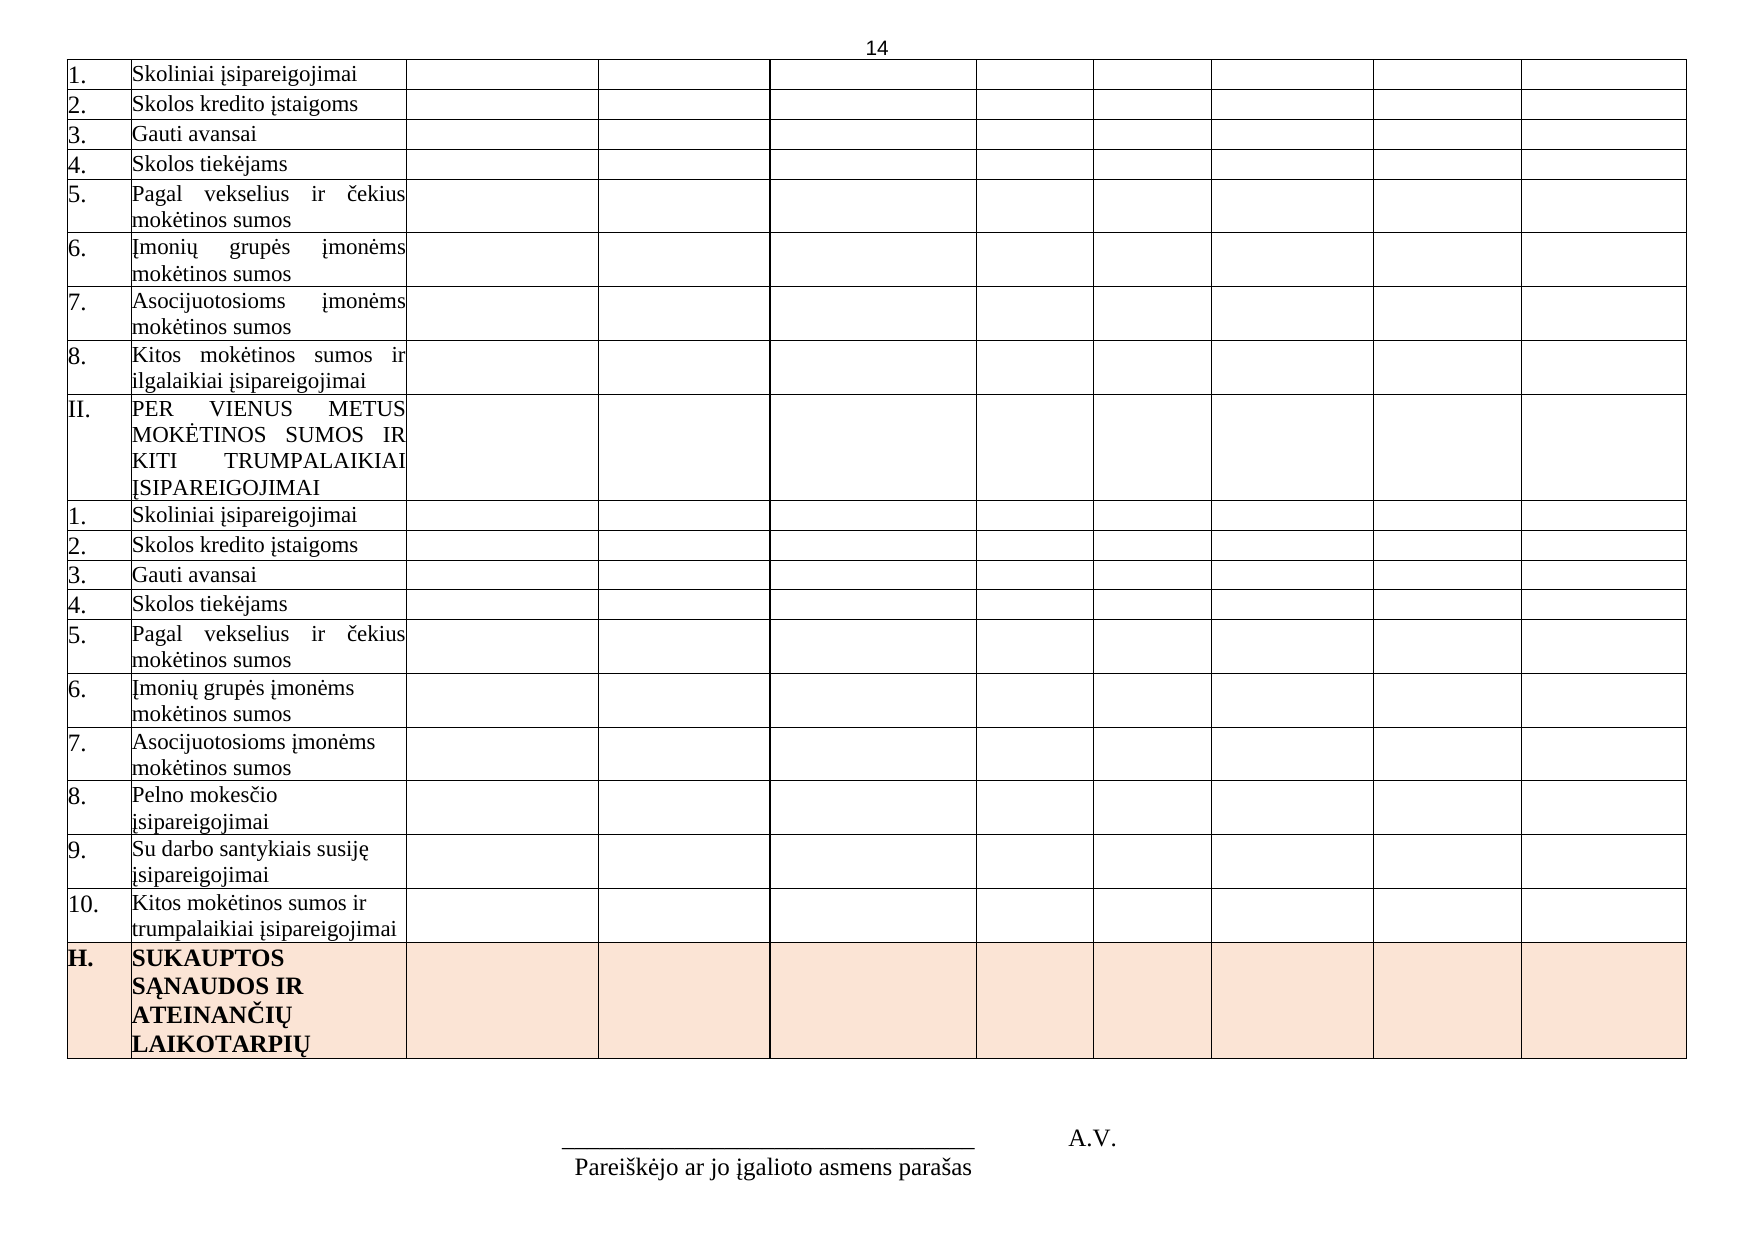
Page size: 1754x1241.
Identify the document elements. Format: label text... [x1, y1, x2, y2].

table_cell Skolos tiekėjams [132, 590, 406, 619]
table_cell 1. [68, 501, 131, 530]
table_cell 7. [68, 287, 131, 340]
table_cell [407, 531, 598, 559]
table_cell Pagal vekselius ir čekius mokėtinos sumos [132, 620, 406, 673]
table_cell H. [68, 943, 131, 1058]
table_cell Skolos kredito įstaigoms [132, 531, 406, 559]
table_cell [1212, 943, 1373, 1058]
table_cell [1212, 620, 1373, 673]
table_cell [1212, 287, 1373, 340]
table_cell PER VIENUS METUS MOKĖTINOS SUMOS IR KITI TRUMPALAIKIAI ĮSIPAREIGOJIMAI [132, 395, 406, 500]
table_cell [1094, 590, 1211, 619]
table_cell 5. [68, 180, 131, 232]
table_cell [1094, 943, 1211, 1058]
table_cell [1094, 233, 1211, 286]
table_cell Gauti avansai [132, 561, 406, 589]
table_cell [977, 180, 1093, 232]
table_cell [771, 150, 976, 178]
table_cell [1212, 60, 1373, 89]
table_cell [977, 620, 1093, 673]
table_cell [977, 531, 1093, 559]
table_cell 4. [68, 590, 131, 619]
table_cell [977, 395, 1093, 500]
table_cell Skolos kredito įstaigoms [132, 90, 406, 119]
table_cell [1374, 531, 1521, 559]
table_cell [599, 395, 769, 500]
table_cell [1522, 620, 1686, 673]
table_cell 7. [68, 728, 131, 780]
table_cell [1374, 90, 1521, 119]
table_cell [1212, 120, 1373, 149]
table_cell Su darbo santykiais susiję įsipareigojimai [132, 835, 406, 888]
table_cell [1094, 501, 1211, 530]
table_cell [1374, 620, 1521, 673]
table_cell [599, 120, 769, 149]
table_cell [599, 60, 769, 89]
table_cell [1522, 781, 1686, 834]
table_cell [771, 341, 976, 393]
table_cell 6. [68, 233, 131, 286]
table_cell [407, 501, 598, 530]
table_cell [1374, 60, 1521, 89]
table_cell [1374, 728, 1521, 780]
table_cell [599, 674, 769, 727]
table_cell 2. [68, 90, 131, 119]
table_cell [1094, 60, 1211, 89]
table_cell [771, 120, 976, 149]
table_cell [1522, 501, 1686, 530]
table_cell [1094, 395, 1211, 500]
table_cell [599, 531, 769, 559]
table_cell [599, 835, 769, 888]
table_cell [1374, 341, 1521, 393]
table_cell Asocijuotosioms įmonėms mokėtinos sumos [132, 287, 406, 340]
table_cell [407, 590, 598, 619]
table_cell [599, 889, 769, 942]
table_cell [1522, 943, 1686, 1058]
table_cell [1212, 728, 1373, 780]
table_cell [1094, 180, 1211, 232]
table_cell [407, 150, 598, 178]
table_cell [977, 835, 1093, 888]
table_cell [771, 561, 976, 589]
table_cell [771, 889, 976, 942]
table_cell [977, 561, 1093, 589]
table_cell 5. [68, 620, 131, 673]
table_cell [1522, 90, 1686, 119]
table_cell Asocijuotosioms įmonėms mokėtinos sumos [132, 728, 406, 780]
table_cell Pagal vekselius ir čekius mokėtinos sumos [132, 180, 406, 232]
table_cell [977, 150, 1093, 178]
table_cell [977, 233, 1093, 286]
table_cell 6. [68, 674, 131, 727]
table_cell [771, 531, 976, 559]
table_cell [407, 180, 598, 232]
table_cell [599, 943, 769, 1058]
table_cell [771, 620, 976, 673]
table_cell Skoliniai įsipareigojimai [132, 501, 406, 530]
table_cell [1094, 781, 1211, 834]
table_cell [771, 781, 976, 834]
table_cell [407, 889, 598, 942]
table_cell 8. [68, 781, 131, 834]
table_cell [977, 674, 1093, 727]
table_cell [1374, 150, 1521, 178]
table_cell 3. [68, 561, 131, 589]
table_cell 3. [68, 120, 131, 149]
table_cell [1374, 395, 1521, 500]
table_cell [1522, 590, 1686, 619]
table_cell [407, 60, 598, 89]
table_cell [1522, 341, 1686, 393]
table_cell [1522, 674, 1686, 727]
table_cell [1212, 835, 1373, 888]
table_cell [407, 561, 598, 589]
table_cell [599, 590, 769, 619]
table_cell [977, 341, 1093, 393]
table_cell [1212, 781, 1373, 834]
table_cell Pelno mokesčio įsipareigojimai [132, 781, 406, 834]
table_cell [1094, 620, 1211, 673]
table_cell [1374, 943, 1521, 1058]
table_cell [599, 501, 769, 530]
table_cell [977, 590, 1093, 619]
table_cell [1094, 90, 1211, 119]
table_cell [1374, 781, 1521, 834]
table_cell [1522, 233, 1686, 286]
table_cell 1. [68, 60, 131, 89]
table_cell Kitos mokėtinos sumos ir trumpalaikiai įsipareigojimai [132, 889, 406, 942]
table_cell [977, 501, 1093, 530]
table_cell [771, 728, 976, 780]
table_cell [1094, 728, 1211, 780]
table_cell [977, 287, 1093, 340]
table_cell [407, 341, 598, 393]
table_cell [599, 180, 769, 232]
table_cell [407, 90, 598, 119]
table_cell [407, 287, 598, 340]
table_cell [771, 943, 976, 1058]
table_cell [1094, 120, 1211, 149]
table_cell [1212, 341, 1373, 393]
table_cell [771, 395, 976, 500]
table_cell [1374, 180, 1521, 232]
table_cell [1374, 674, 1521, 727]
table_cell [1522, 180, 1686, 232]
table_cell Įmonių grupės įmonėms mokėtinos sumos [132, 674, 406, 727]
table_cell 2. [68, 531, 131, 559]
table_cell Skolos tiekėjams [132, 150, 406, 178]
table_cell [771, 835, 976, 888]
table_cell [599, 341, 769, 393]
table_cell Skoliniai įsipareigojimai [132, 60, 406, 89]
table_cell [407, 674, 598, 727]
table_cell [1094, 341, 1211, 393]
table_cell [771, 674, 976, 727]
table_cell [1212, 590, 1373, 619]
table_cell [1522, 150, 1686, 178]
table_cell Gauti avansai [132, 120, 406, 149]
table_cell [599, 90, 769, 119]
table_cell [599, 620, 769, 673]
table_cell [1094, 531, 1211, 559]
table_cell [599, 728, 769, 780]
table_cell [1522, 561, 1686, 589]
table_cell [1094, 561, 1211, 589]
table_cell [407, 620, 598, 673]
table_cell [1212, 395, 1373, 500]
table_cell [599, 150, 769, 178]
table_cell [407, 781, 598, 834]
table_cell [1374, 835, 1521, 888]
table_cell [1094, 150, 1211, 178]
table_cell [599, 287, 769, 340]
table_cell Įmonių grupės įmonėms mokėtinos sumos [132, 233, 406, 286]
table_cell [977, 943, 1093, 1058]
table_cell [407, 943, 598, 1058]
table_cell [1212, 233, 1373, 286]
table_cell Kitos mokėtinos sumos ir ilgalaikiai įsipareigojimai [132, 341, 406, 393]
table_cell [407, 835, 598, 888]
table_cell [977, 60, 1093, 89]
table_cell [771, 233, 976, 286]
table_cell [1212, 561, 1373, 589]
table_cell [1522, 60, 1686, 89]
table_cell [599, 233, 769, 286]
table_cell [771, 180, 976, 232]
table_cell [1094, 674, 1211, 727]
table_cell [1522, 287, 1686, 340]
table_cell [1374, 561, 1521, 589]
table_cell [1374, 120, 1521, 149]
table_cell [1212, 674, 1373, 727]
table_cell [977, 889, 1093, 942]
table_cell [977, 120, 1093, 149]
table_cell [599, 561, 769, 589]
table_cell [1212, 90, 1373, 119]
table_cell [977, 728, 1093, 780]
table_cell 10. [68, 889, 131, 942]
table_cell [132, 943, 406, 1058]
table_cell [1522, 728, 1686, 780]
table_cell [1522, 395, 1686, 500]
table_cell [1522, 889, 1686, 942]
table_cell II. [68, 395, 131, 500]
table_cell [1212, 150, 1373, 178]
table_cell [1094, 287, 1211, 340]
table_cell [771, 90, 976, 119]
table_cell [407, 120, 598, 149]
table_cell [1374, 233, 1521, 286]
table_cell [1212, 180, 1373, 232]
table_cell [771, 590, 976, 619]
table_cell [771, 501, 976, 530]
table_cell 9. [68, 835, 131, 888]
table_cell [407, 728, 598, 780]
table_cell [977, 90, 1093, 119]
table_cell [1212, 501, 1373, 530]
table_cell [1094, 835, 1211, 888]
table_cell [1374, 889, 1521, 942]
table_cell [1212, 531, 1373, 559]
table_cell [771, 287, 976, 340]
table_cell [771, 60, 976, 89]
table_cell [977, 781, 1093, 834]
table_cell [407, 233, 598, 286]
table_cell [1212, 889, 1373, 942]
table_cell [1522, 835, 1686, 888]
table_cell 4. [68, 150, 131, 178]
table_cell [599, 781, 769, 834]
table_cell [1374, 501, 1521, 530]
table_cell [407, 395, 598, 500]
table_cell 8. [68, 341, 131, 393]
table_cell [1522, 120, 1686, 149]
table_cell [1374, 287, 1521, 340]
table_cell [1522, 531, 1686, 559]
table_cell [1374, 590, 1521, 619]
table_cell [1094, 889, 1211, 942]
